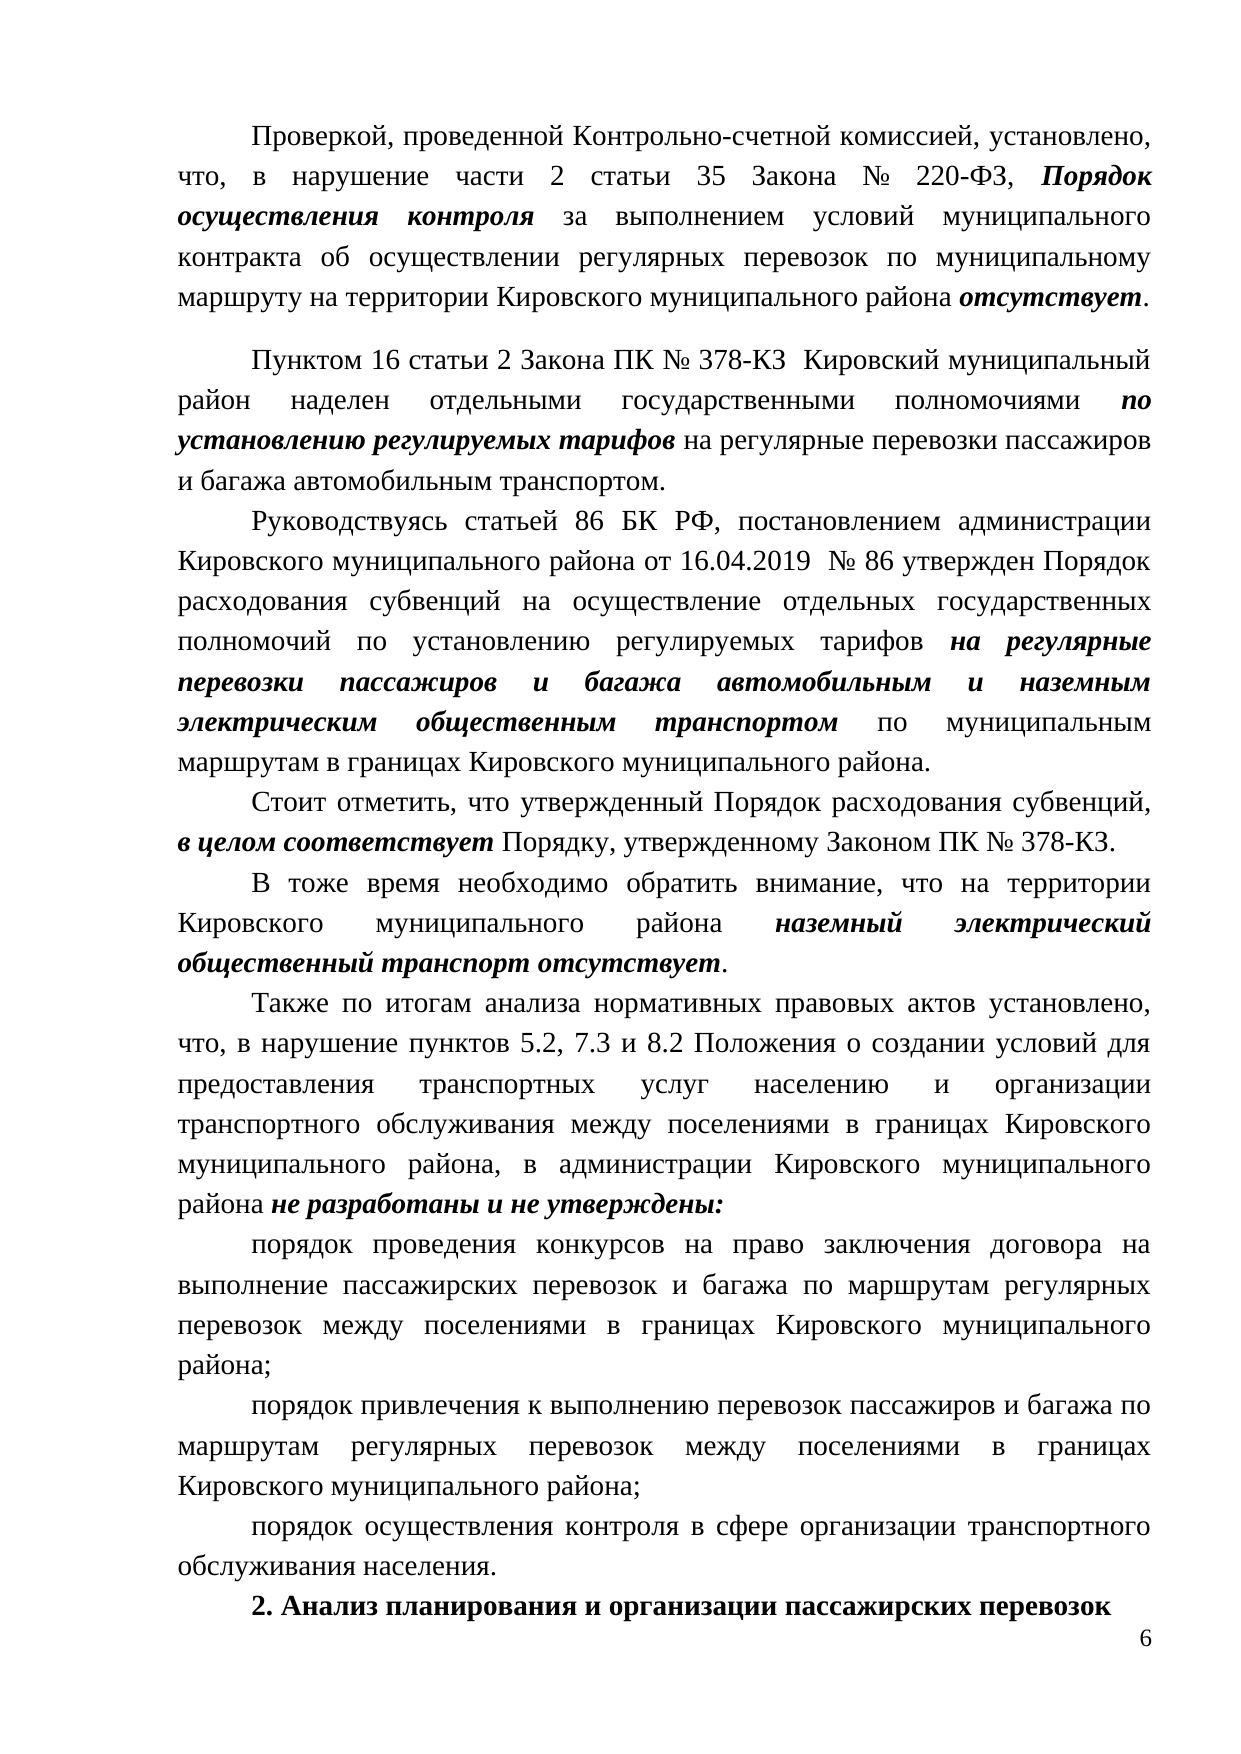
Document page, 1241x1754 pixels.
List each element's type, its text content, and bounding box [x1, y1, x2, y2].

text Также по итогам анализа нормативных правовых актов установлено, что, в нарушение пунктов 5.2, 7.3 и 8.2 Положения о создании условий для предоставления транспортных услуг населению и организации транспортного обслуживания между поселениями в границах Кировского муниципального района, в администрации Кировского муниципального района не разработаны и не утверждены: [177, 985, 1152, 1220]
text Стоит отметить, что утвержденный Порядок расходования субвенций, в целом соответствует Порядку, утвержденному Законом ПК № 378-КЗ. [177, 784, 1152, 858]
text В тоже время необходимо обратить внимание, что на территории Кировского муниципального района наземный электрический общественный транспорт отсутствует. [177, 865, 1152, 979]
text Проверкой, проведенной Контрольно-счетной комиссией, установлено, что, в нарушение части 2 статьи 35 Закона № 220-ФЗ, Порядок осуществления контроля за выполнением условий муниципального контракта об осуществлении регулярных перевозок по муниципальному маршруту на территории Кировского муниципального района отсутствует. [177, 118, 1152, 312]
text порядок осуществления контроля в сфере организации транспортного обслуживания населения. [177, 1508, 1152, 1582]
text порядок проведения конкурсов на право заключения договора на выполнение пассажирских перевозок и багажа по маршрутам регулярных перевозок между поселениями в границах Кировского муниципального района; [177, 1227, 1152, 1381]
text порядок привлечения к выполнению перевозок пассажиров и багажа по маршрутам регулярных перевозок между поселениями в границах Кировского муниципального района; [177, 1387, 1152, 1501]
text Пунктом 16 статьи 2 Закона ПК № 378-КЗ Кировский муниципальный район наделен отдельными государственными полномочиями по установлению регулируемых тарифов на регулярные перевозки пассажиров и багажа автомобильным транспортом. [177, 342, 1152, 496]
text Руководствуясь статьей 86 БК РФ, постановлением администрации Кировского муниципального района от 16.04.2019 № 86 утвержден Порядок расходования субвенций на осуществление отдельных государственных полномочий по установлению регулируемых тарифов на регулярные перевозки пассажиров и багажа автомобильным и наземным электрическим общественным транспортом по муниципальным маршрутам в границах Кировского муниципального района. [177, 503, 1152, 778]
list Анализ планирования и организации пассажирских перевозок [177, 1588, 1152, 1622]
